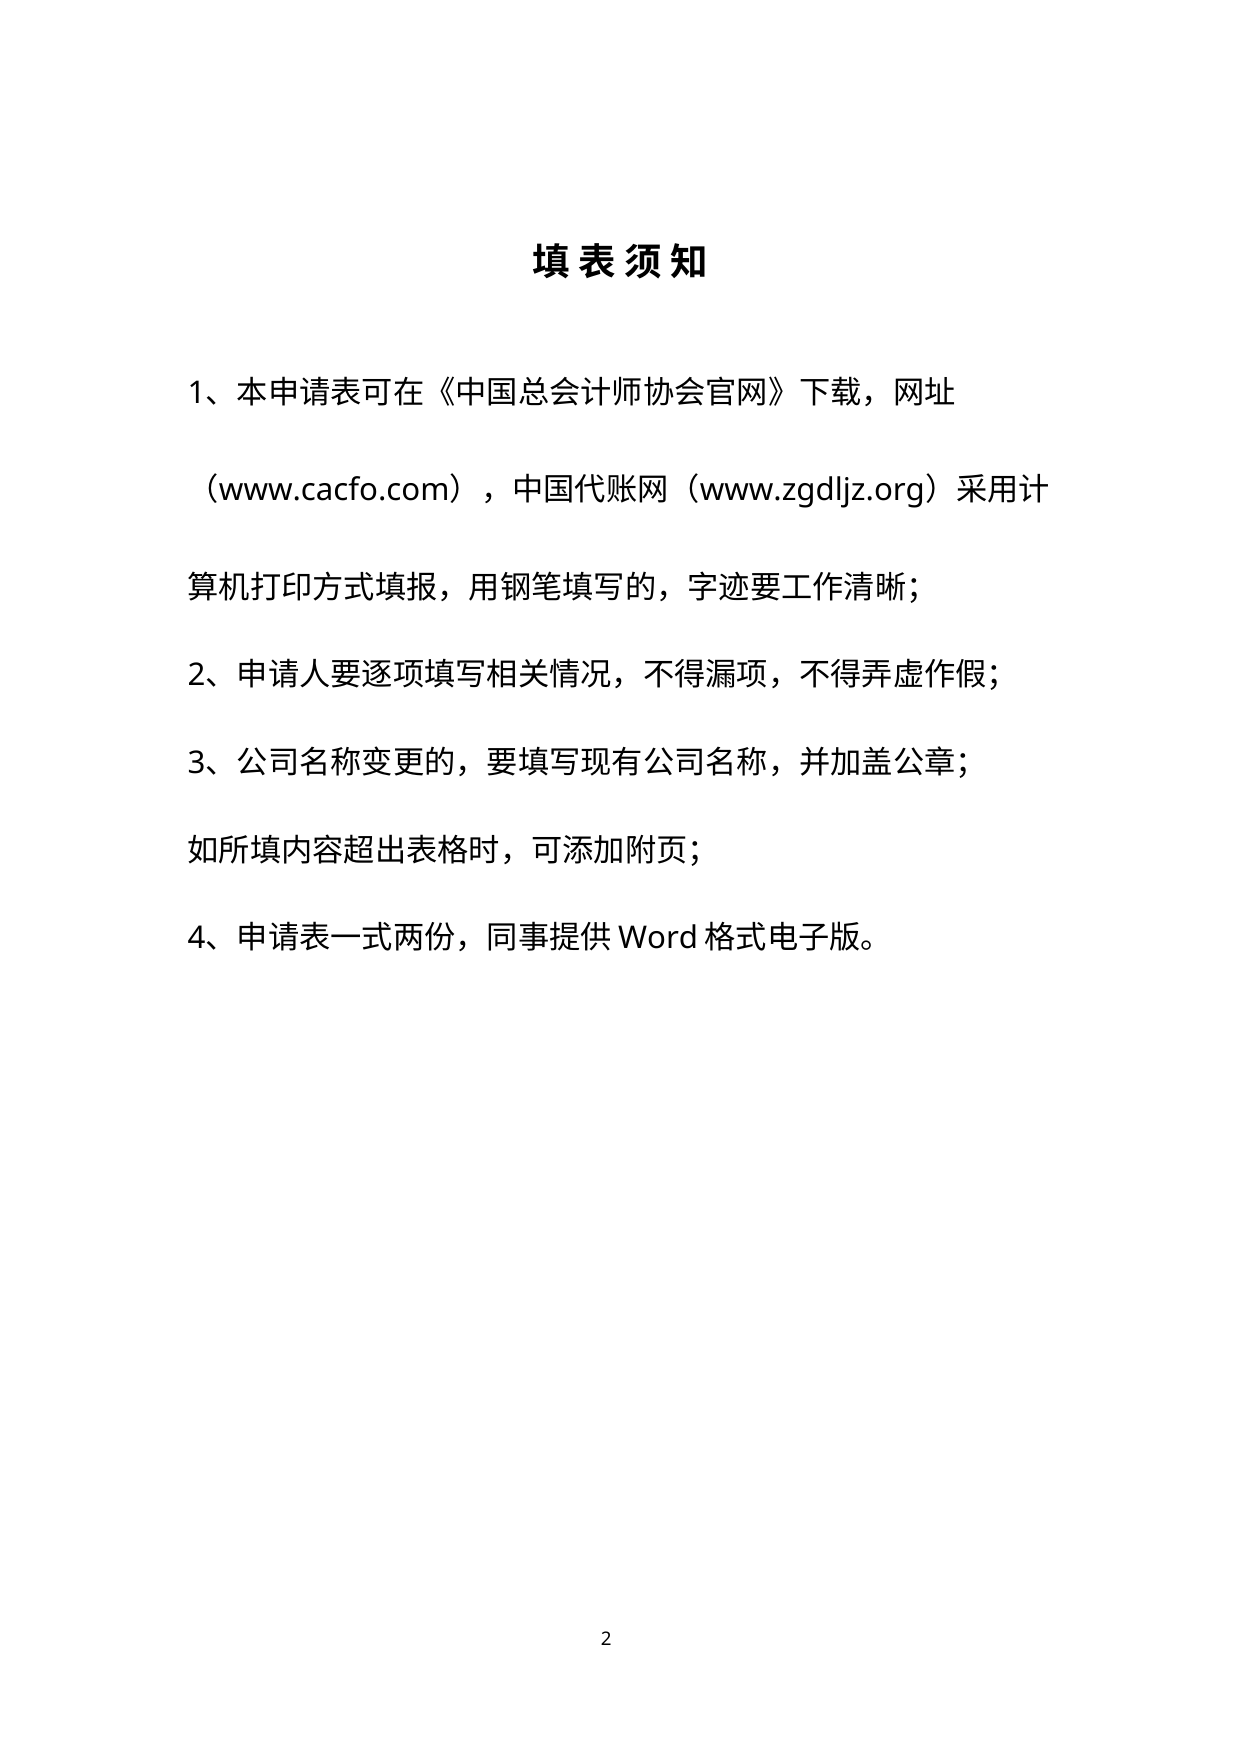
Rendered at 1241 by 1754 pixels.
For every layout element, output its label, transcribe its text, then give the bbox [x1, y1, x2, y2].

text 1、本申请表可在《中国总会计师协会官网》下载，网址（www.cacfo.com），中国代账网（www.zgdljz.org）采用计算机打印方式填报，用钢笔填写的，字迹要工作清晰； [187, 357, 1053, 617]
text 3、公司名称变更的，要填写现有公司名称，并加盖公章； [187, 727, 1053, 792]
text 如所填内容超出表格时，可添加附页； [187, 815, 1053, 880]
text 填 表 须 知 [187, 227, 1053, 292]
text 4、申请表一式两份，同事提供Word格式电子版。 [187, 903, 1053, 968]
text 2、申请人要逐项填写相关情况，不得漏项，不得弄虚作假； [187, 639, 1053, 704]
